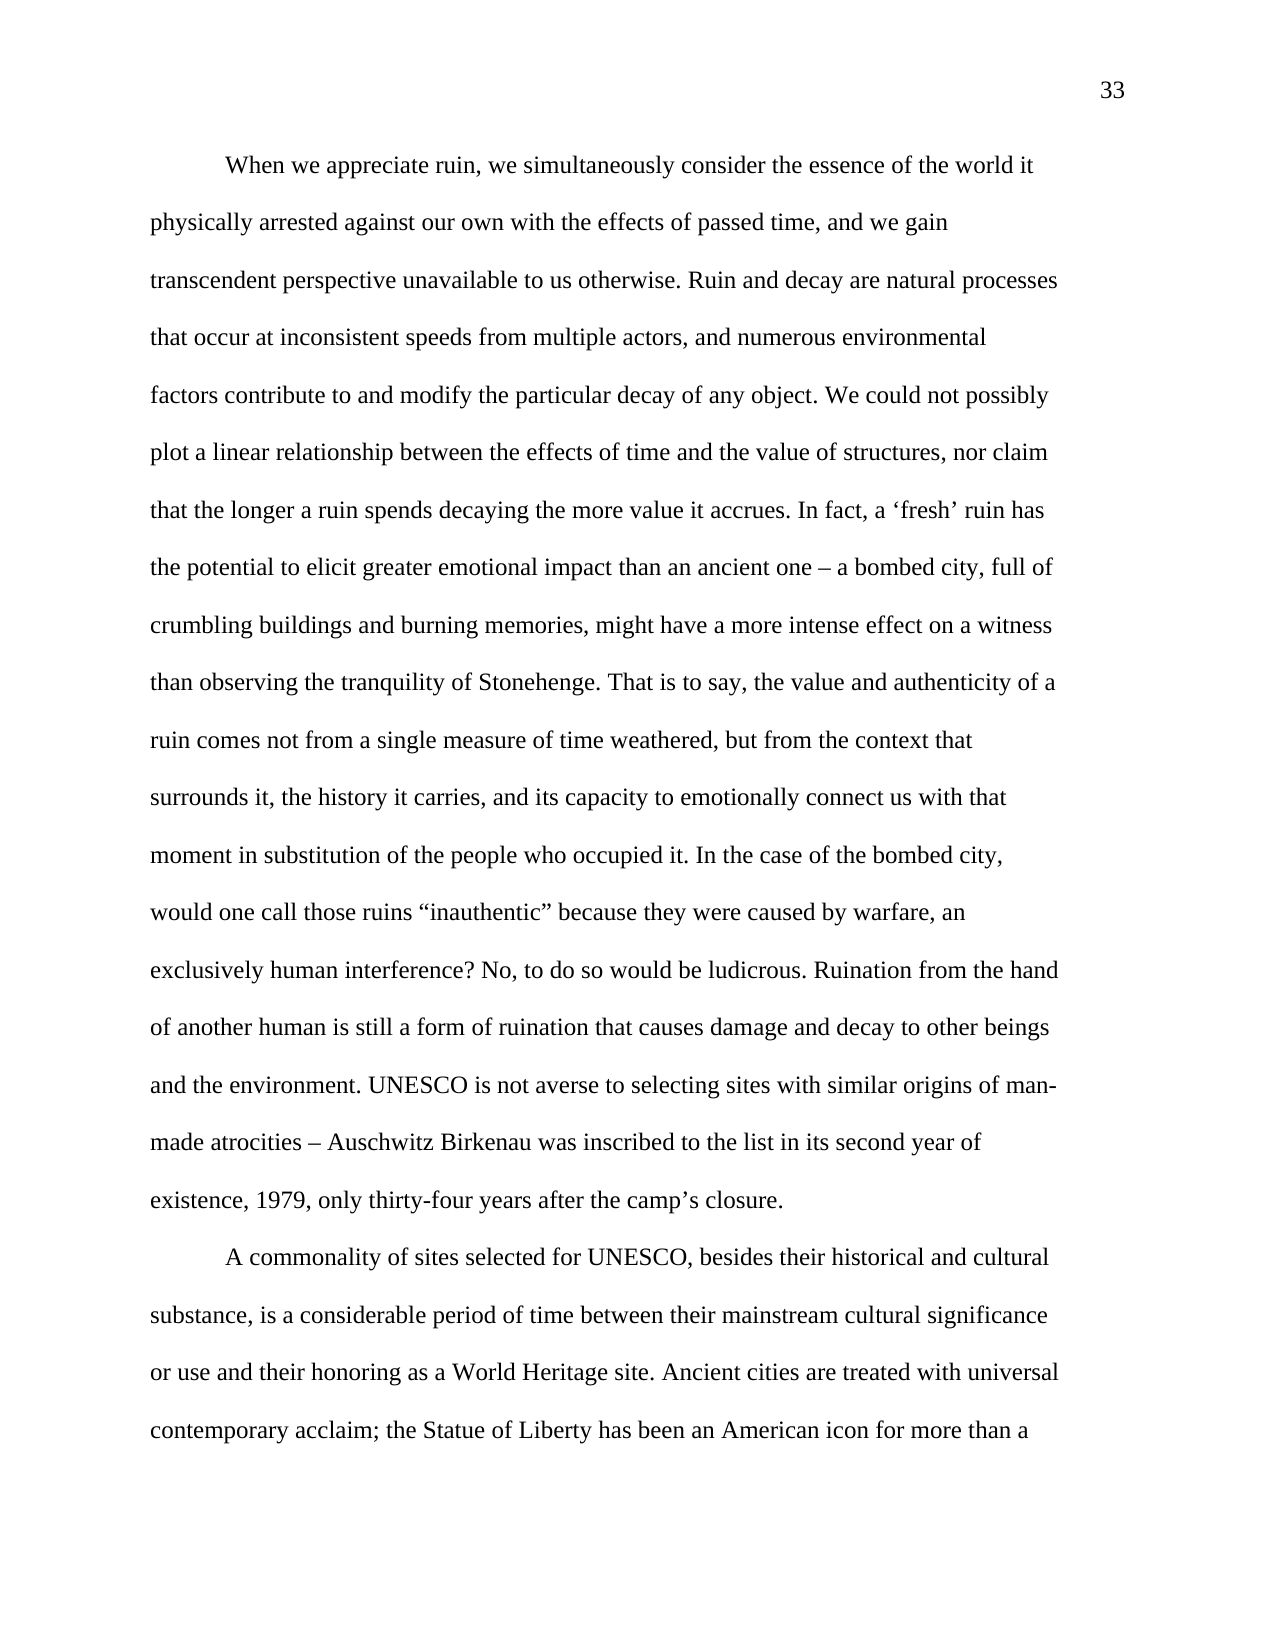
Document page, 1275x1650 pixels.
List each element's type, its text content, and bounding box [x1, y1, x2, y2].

text When we appreciate ruin, we simultaneously consider the essence of the world it physically arrested against our own with the effects of passed time, and we gain transcendent perspective unavailable to us otherwise. Ruin and decay are natural processes that occur at inconsistent speeds from multiple actors, and numerous environmental factors contribute to and modify the particular decay of any object. We could not possibly plot a linear relationship between the effects of time and the value of structures, nor claim that the longer a ruin spends decaying the more value it accrues. In fact, a ‘fresh’ ruin has the potential to elicit greater emotional impact than an ancient one – a bombed city, full of crumbling buildings and burning memories, might have a more intense effect on a witness than observing the tranquility of Stonehenge. That is to say, the value and authenticity of a ruin comes not from a single measure of time weathered, but from the context that surrounds it, the history it carries, and its capacity to emotionally connect us with that moment in substitution of the people who occupied it. In the case of the bombed city, would one call those ruins “inauthentic” because they were caused by warfare, an exclusively human interference? No, to do so would be ludicrous. Ruination from the hand of another human is still a form of ruination that causes damage and decay to other beings and the environment. UNESCO is not averse to selecting sites with similar origins of man-made atrocities – Auschwitz Birkenau was inscribed to the list in its second year of existence, 1979, only thirty-four years after the camp’s closure. [150, 150, 1059, 1214]
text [150, 1242, 1059, 1444]
